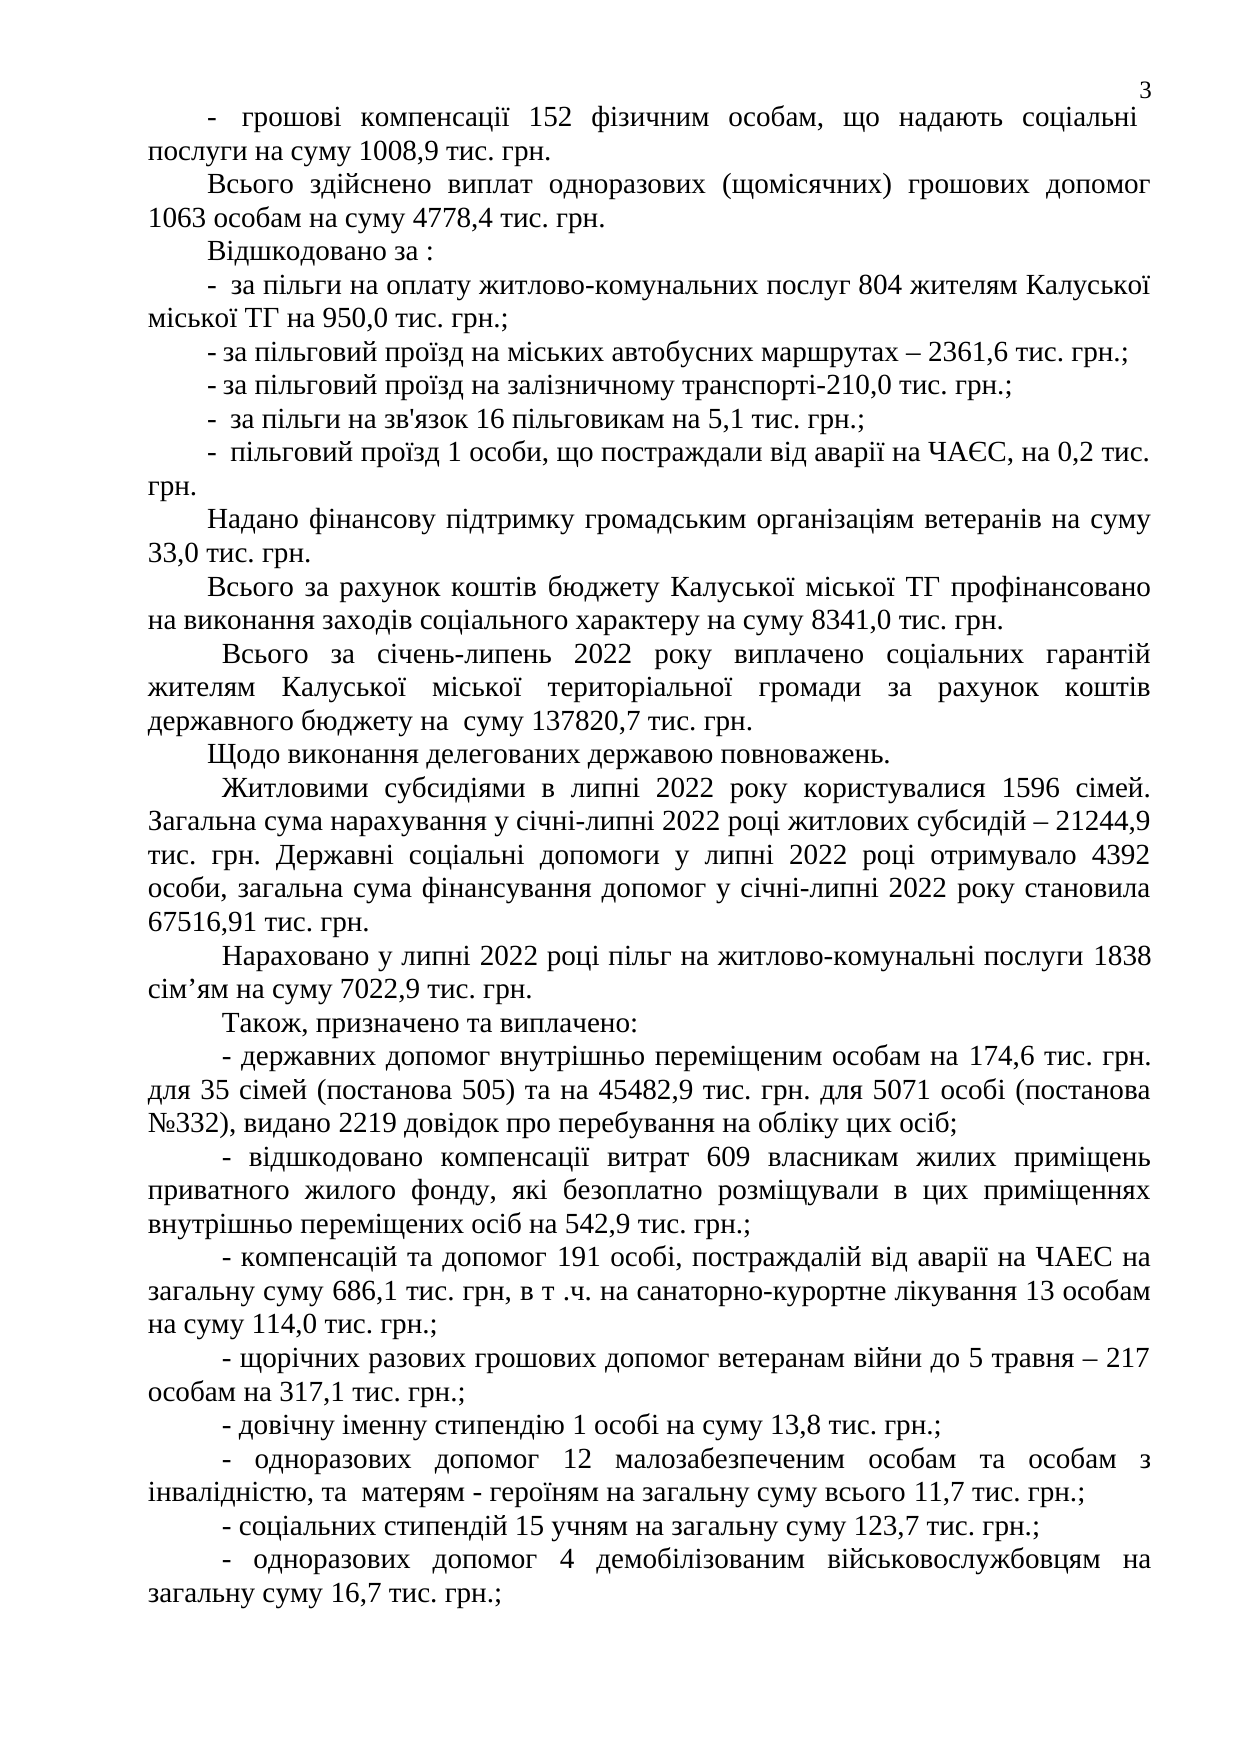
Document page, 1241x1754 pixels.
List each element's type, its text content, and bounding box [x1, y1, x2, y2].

list за пільговий проїзд на міських автобусних маршрутах – 2361,6 тис. грн.; [148, 334, 1152, 367]
list за пільги на зв'язок 16 пільговикам на 5,1 тис. грн.; [148, 401, 1152, 434]
list Всього здійснено виплат одноразових (щомісячних) грошових допомог 1063 особам на суму 4778,4 тис. грн. [148, 166, 1152, 233]
text Житловими субсидіями в липні 2022 року користувалися 1596 сімей. Загальна сума нарахування у січні-липні 2022 році житлових субсидій – 21244,9 тис. грн. Державні соціальні допомоги у липні 2022 році отримувало 4392 особи, загальна сума фінансування допомог у січні-липні 2022 року становила 67516,91 тис. грн. [148, 770, 1152, 938]
text - одноразових допомог 12 малозабезпеченим особам та особам з інвалідністю, та матерям - героїням на загальну суму всього 11,7 тис. грн.; [148, 1441, 1152, 1508]
text - державних допомог внутрішньо переміщеним особам на 174,6 тис. грн. для 35 сімей (постанова 505) та на 45482,9 тис. грн. для 5071 особі (постанова №332), видано 2219 довідок про перебування на обліку цих осіб; [148, 1038, 1152, 1139]
list пільговий проїзд 1 особи, що постраждали від аварії на ЧАЄС, на 0,2 тис. грн. [148, 434, 1152, 502]
text Щодо виконання делегованих державою повноважень. [148, 736, 1152, 770]
text - щорічних разових грошових допомог ветеранам війни до 5 травня – 217 особам на 317,1 тис. грн.; [148, 1340, 1152, 1407]
list за пільговий проїзд на залізничному транспорті-210,0 тис. грн.; [148, 367, 1152, 401]
text - компенсацій та допомог 191 особі, постраждалій від аварії на ЧАЕС на загальну суму 686,1 тис. грн, в т .ч. на санаторно-курортне лікування 13 особам на суму 114,0 тис. грн.; [148, 1239, 1152, 1340]
text - відшкодовано компенсації витрат 609 власникам жилих приміщень приватного жилого фонду, які безоплатно розміщували в цих приміщеннях внутрішньо переміщених осіб на 542,9 тис. грн.; [148, 1139, 1152, 1239]
list грошові компенсації 152 фізичним особам, що надають соціальні послуги на суму 1008,9 тис. грн. [148, 99, 1152, 166]
text Всього за січень-липень 2022 року виплачено соціальних гарантій жителям Калуської міської територіальної громади за рахунок коштів державного бюджету на суму 137820,7 тис. грн. [148, 636, 1152, 736]
list Відшкодовано за : [207, 233, 1152, 267]
text Нараховано у липні 2022 році пільг на житлово-комунальні послуги 1838 сім’ям на суму 7022,9 тис. грн. [148, 938, 1152, 1005]
text Надано фінансову підтримку громадським організаціям ветеранів на суму 33,0 тис. грн. [148, 502, 1152, 569]
text Також, призначено та виплачено: [148, 1005, 1152, 1038]
text Всього за рахунок коштів бюджету Калуської міської ТГ профінансовано на виконання заходів соціального характеру на суму 8341,0 тис. грн. [148, 569, 1152, 636]
text - соціальних стипендій 15 учням на загальну суму 123,7 тис. грн.; [148, 1508, 1152, 1541]
text - одноразових допомог 4 демобілізованим військовослужбовцям на загальну суму 16,7 тис. грн.; [148, 1541, 1152, 1608]
list за пільги на оплату житлово-комунальних послуг 804 жителям Калуської міської ТГ на 950,0 тис. грн.; [148, 267, 1152, 334]
text - довічну іменну стипендію 1 особі на суму 13,8 тис. грн.; [148, 1407, 1152, 1441]
